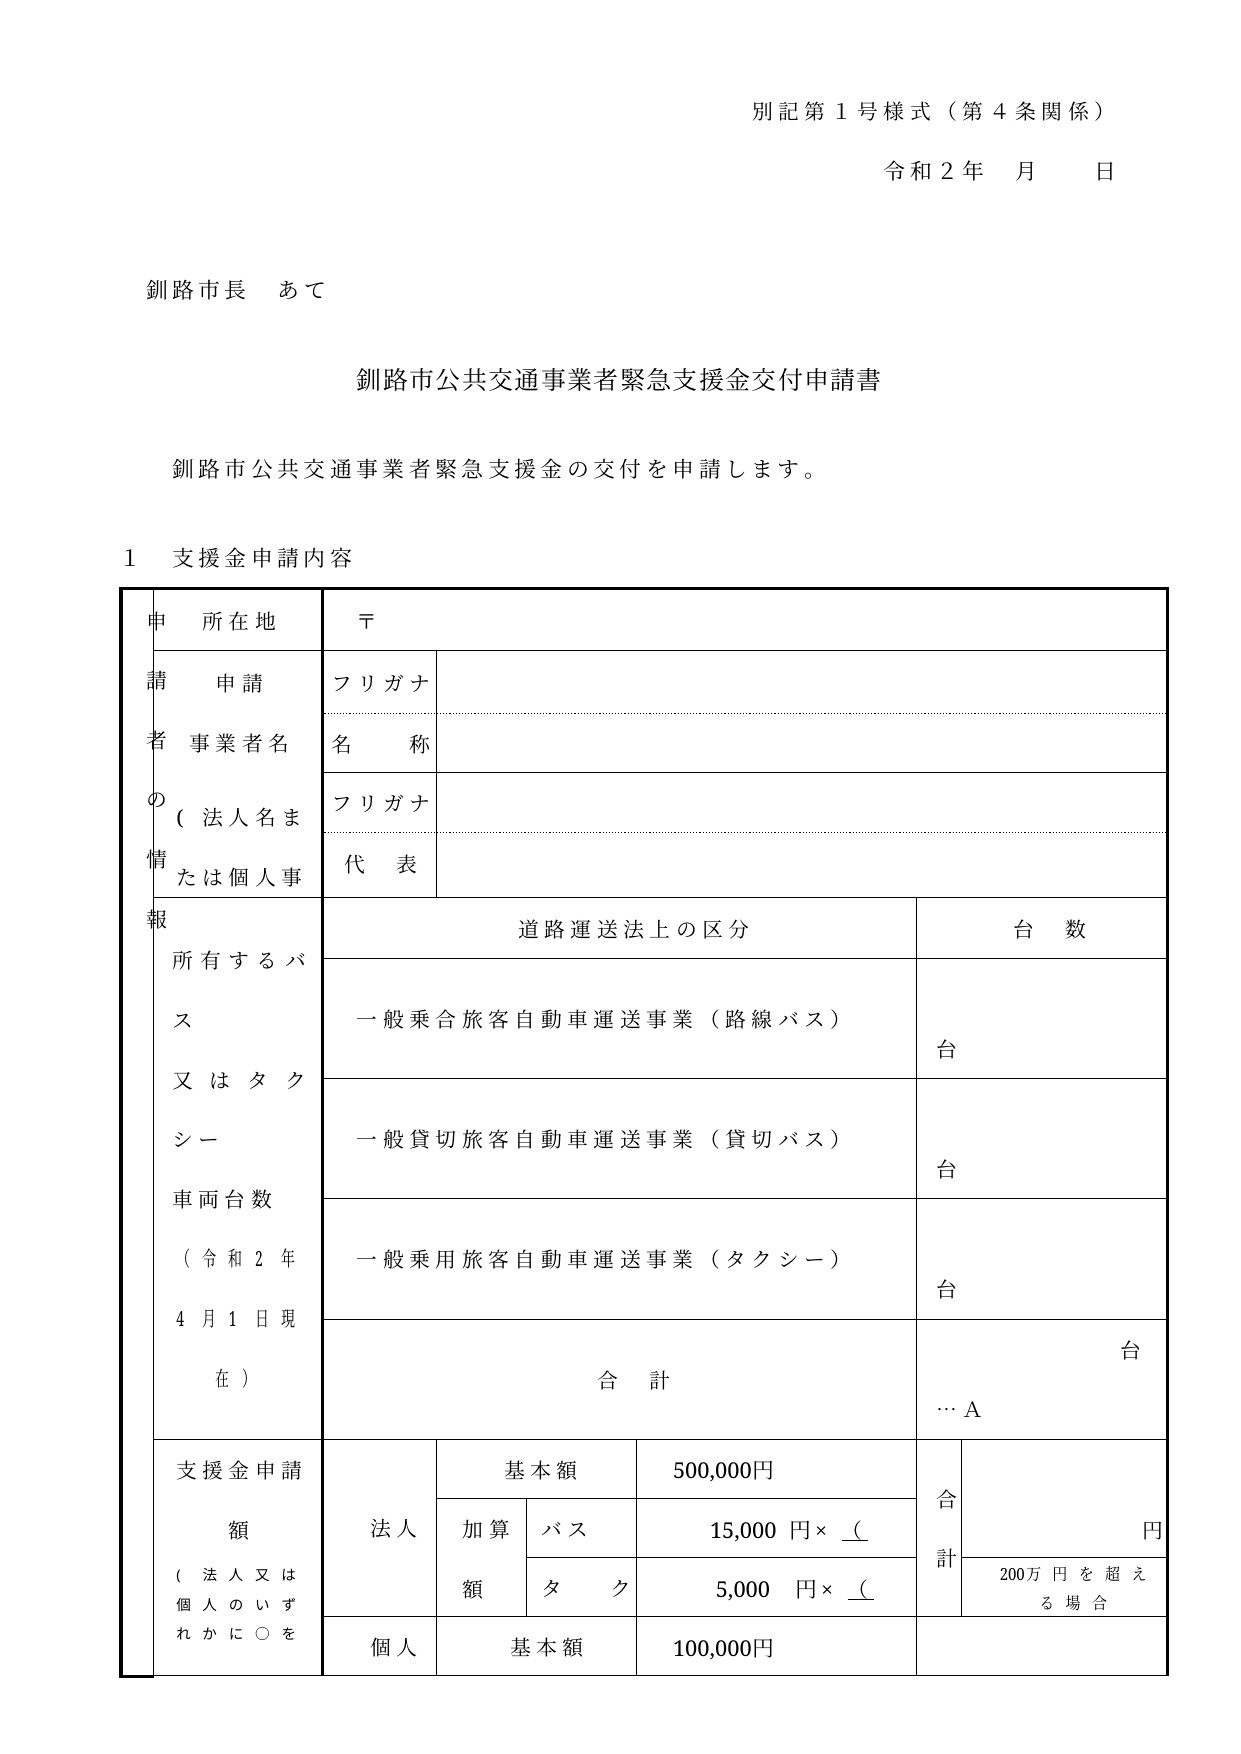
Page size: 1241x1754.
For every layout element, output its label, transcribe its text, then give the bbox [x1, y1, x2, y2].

table_cell [917, 1617, 1166, 1675]
table_header 申請者の情報 [123, 590, 153, 1675]
text 別記第１号様式（第４条関係） 令和２年 月 日 [119, 81, 1121, 200]
table_cell 個人 [324, 1617, 436, 1675]
table_cell [437, 713, 1166, 772]
text 釧路市公共交通事業者緊急支援金の交付を申請します。 [119, 438, 1121, 498]
table_cell 法人 [324, 1440, 436, 1616]
table_cell [437, 832, 1166, 897]
table_cell [437, 651, 1166, 713]
table_cell 100,000円 [637, 1617, 916, 1675]
table_cell フリガナ [324, 651, 436, 713]
table_cell 円 [962, 1440, 1166, 1557]
table_header 所在地 [154, 590, 321, 650]
text １ 支援金申請内容 [119, 528, 1121, 587]
table_cell 代 表 者 職 氏 名 [324, 832, 436, 897]
table_cell 台 数 [917, 898, 1166, 958]
table_cell 台 [917, 1079, 1166, 1198]
table_cell 名 称 [324, 713, 436, 772]
table_cell バス [527, 1499, 636, 1557]
table_cell 加算額 [437, 1499, 526, 1616]
table_cell 一般乗用旅客自動車運送事業（タクシー） [324, 1199, 916, 1318]
table_cell 支援金申請額 (法人又は個人のいずれかに○をつけてください。) [154, 1440, 321, 1675]
table_cell 合計 [917, 1440, 961, 1616]
table_cell 基本額 [437, 1617, 636, 1675]
table_cell 基本額 [437, 1440, 636, 1498]
table_cell 所有するバス 又はタクシー 車両台数 （令和2年4月1日現在） [154, 898, 321, 1439]
table_header 〒 [324, 590, 1166, 650]
table_cell 台…Ａ [917, 1320, 1166, 1439]
table_cell 500,000円 [637, 1440, 916, 1498]
text 釧路市公共交通事業者緊急支援金交付申請書 [119, 349, 1121, 408]
table_cell 合 計 [324, 1320, 916, 1439]
table_cell 道路運送法上の区分 [324, 898, 916, 958]
table_cell 一般乗合旅客自動車運送事業（路線バス） [324, 959, 916, 1078]
table_cell 台 [917, 1199, 1166, 1318]
table_cell 15,000円×（ ）Ａ [637, 1499, 916, 1557]
table_cell 一般貸切旅客自動車運送事業（貸切バス） [324, 1079, 916, 1198]
table_cell フリガナ [324, 773, 436, 832]
table_cell タクシー [527, 1558, 636, 1616]
table_cell 200万円を超える場合 200万円 [962, 1558, 1166, 1616]
table_cell 台 [917, 959, 1166, 1078]
table_cell 5,000円×（ ）Ａ [637, 1558, 916, 1616]
text 釧路市長 あて [119, 259, 1121, 319]
table_cell 申請 事業者名 (法人名または個人事業者名) [154, 651, 321, 897]
table_cell [437, 773, 1166, 832]
